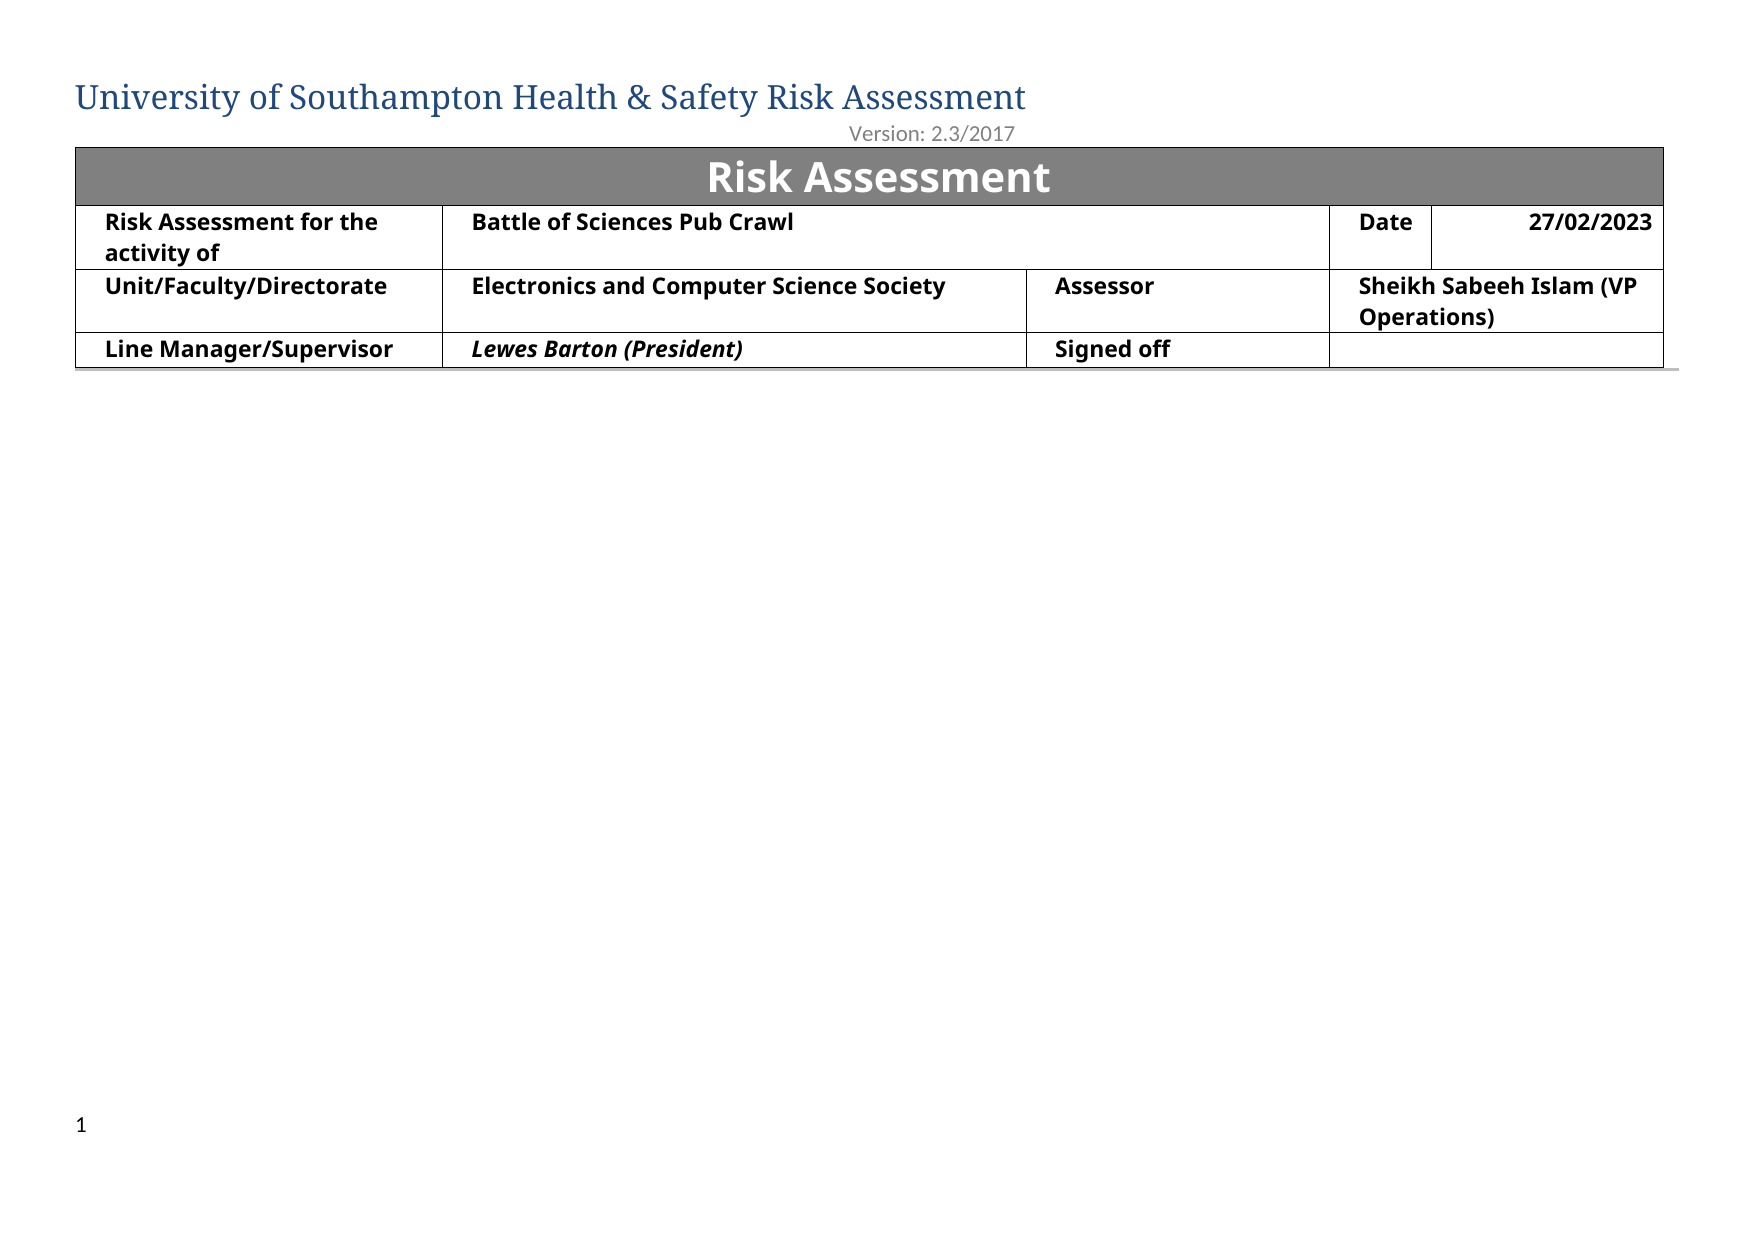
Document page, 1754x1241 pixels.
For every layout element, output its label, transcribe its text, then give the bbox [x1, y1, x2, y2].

table_cell Battle of Sciences Pub Crawl [443, 206, 1329, 268]
table_cell Date [1330, 206, 1431, 268]
table_cell Electronics and Computer Science Society [443, 270, 1026, 332]
table_cell Assessor [1027, 270, 1329, 332]
table_cell Line Manager/Supervisor [76, 333, 442, 367]
table_cell Risk Assessment for the activity of [76, 206, 442, 268]
table_cell 27/02/2023 [1432, 206, 1663, 268]
table_header Risk Assessment [76, 148, 1663, 205]
table_cell Unit/Faculty/Directorate [76, 270, 442, 332]
table_cell Signed off [1027, 333, 1329, 367]
table_cell [1330, 333, 1663, 367]
table_cell Sheikh Sabeeh Islam (VP Operations) [1330, 270, 1663, 332]
table_cell Lewes Barton (President) [443, 333, 1026, 367]
